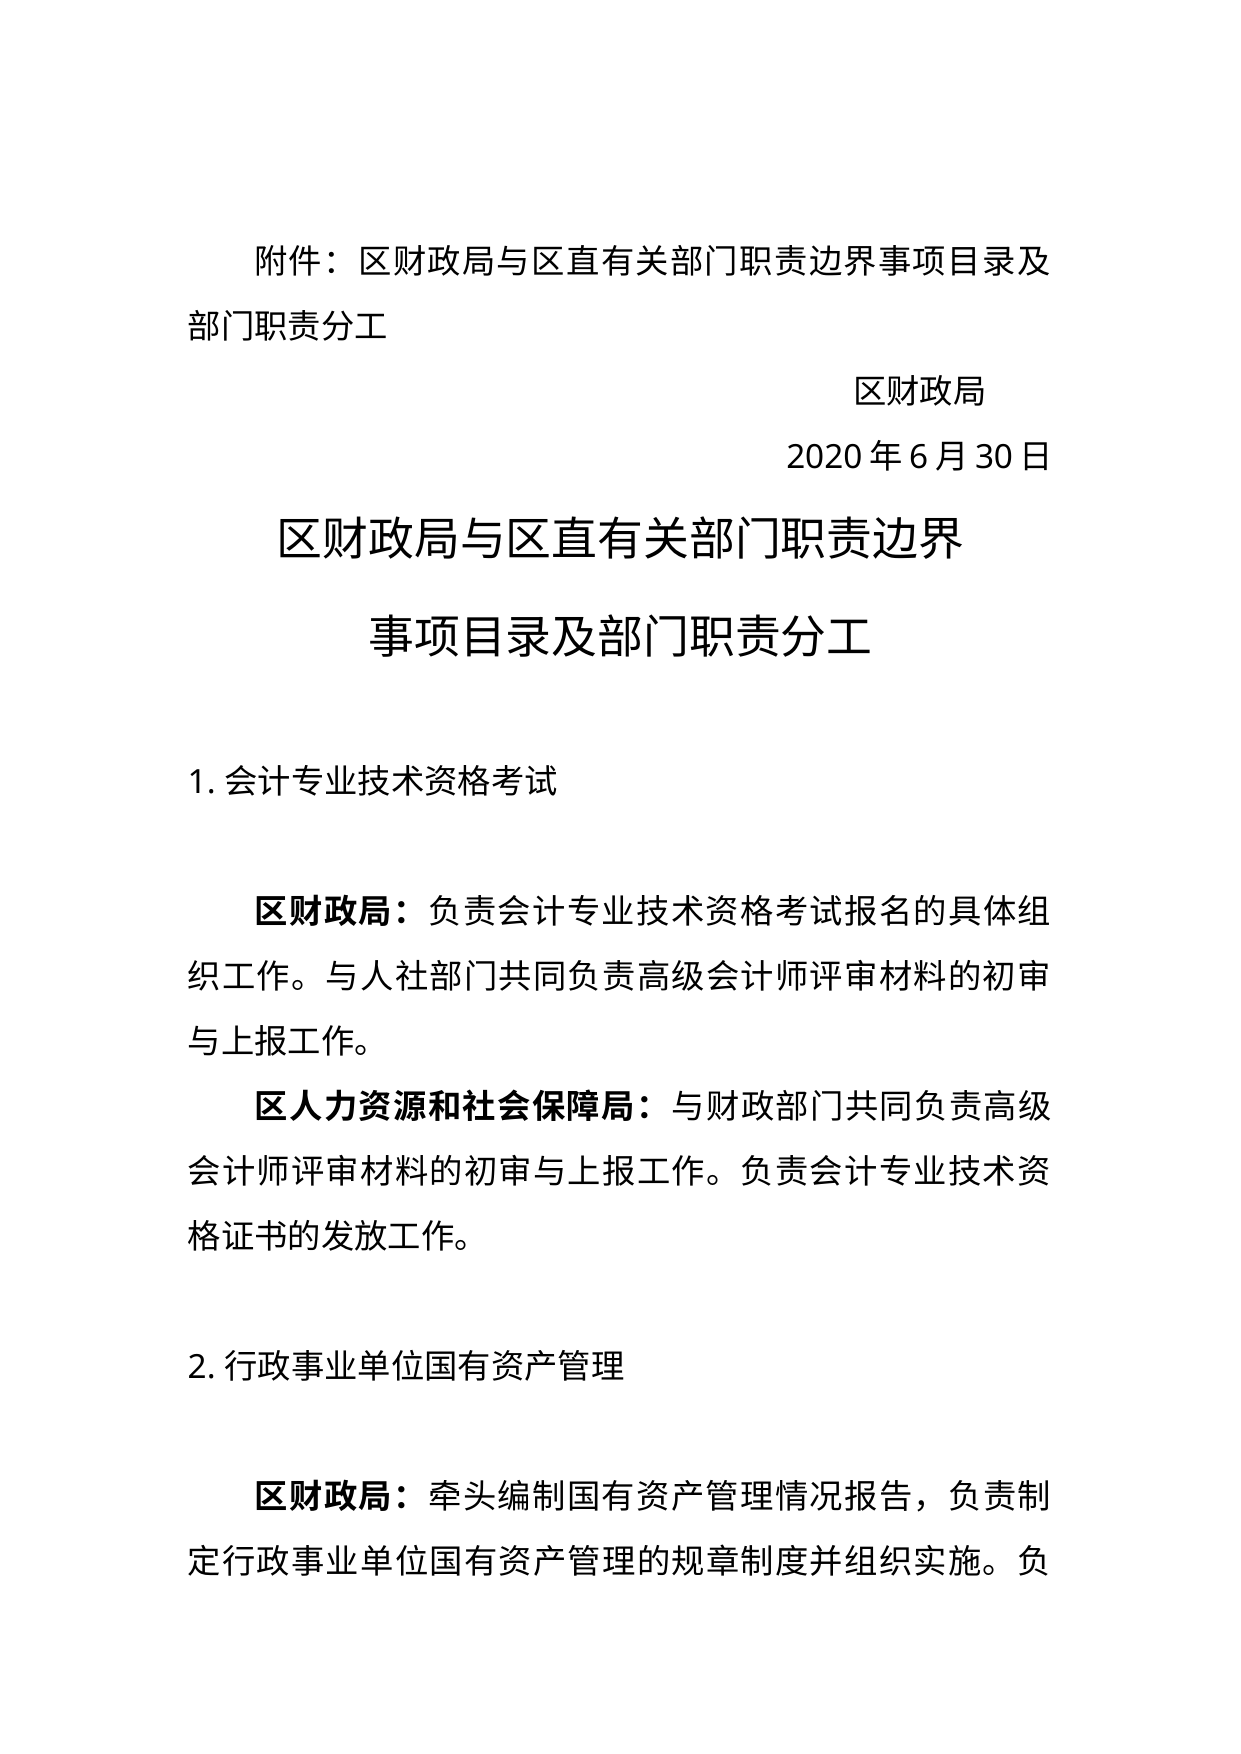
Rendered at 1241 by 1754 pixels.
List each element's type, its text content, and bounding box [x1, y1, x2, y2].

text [187, 1462, 1053, 1592]
text 区财政局 [187, 357, 986, 422]
text 2. 行政事业单位国有资产管理 [187, 1332, 1053, 1397]
text 区财政局：负责会计专业技术资格考试报名的具体组织工作。与人社部门共同负责高级会计师评审材料的初审与上报工作。 [187, 877, 1053, 1072]
text 事项目录及部门职责分工 [187, 584, 1053, 682]
text 2020年6月30日 [187, 422, 1053, 487]
text 附件：区财政局与区直有关部门职责边界事项目录及部门职责分工 [187, 227, 1053, 357]
text 区人力资源和社会保障局：与财政部门共同负责高级会计师评审材料的初审与上报工作。负责会计专业技术资格证书的发放工作。 [187, 1072, 1053, 1267]
text 区财政局与区直有关部门职责边界 [187, 487, 1053, 584]
text 1. 会计专业技术资格考试 [187, 747, 1053, 812]
